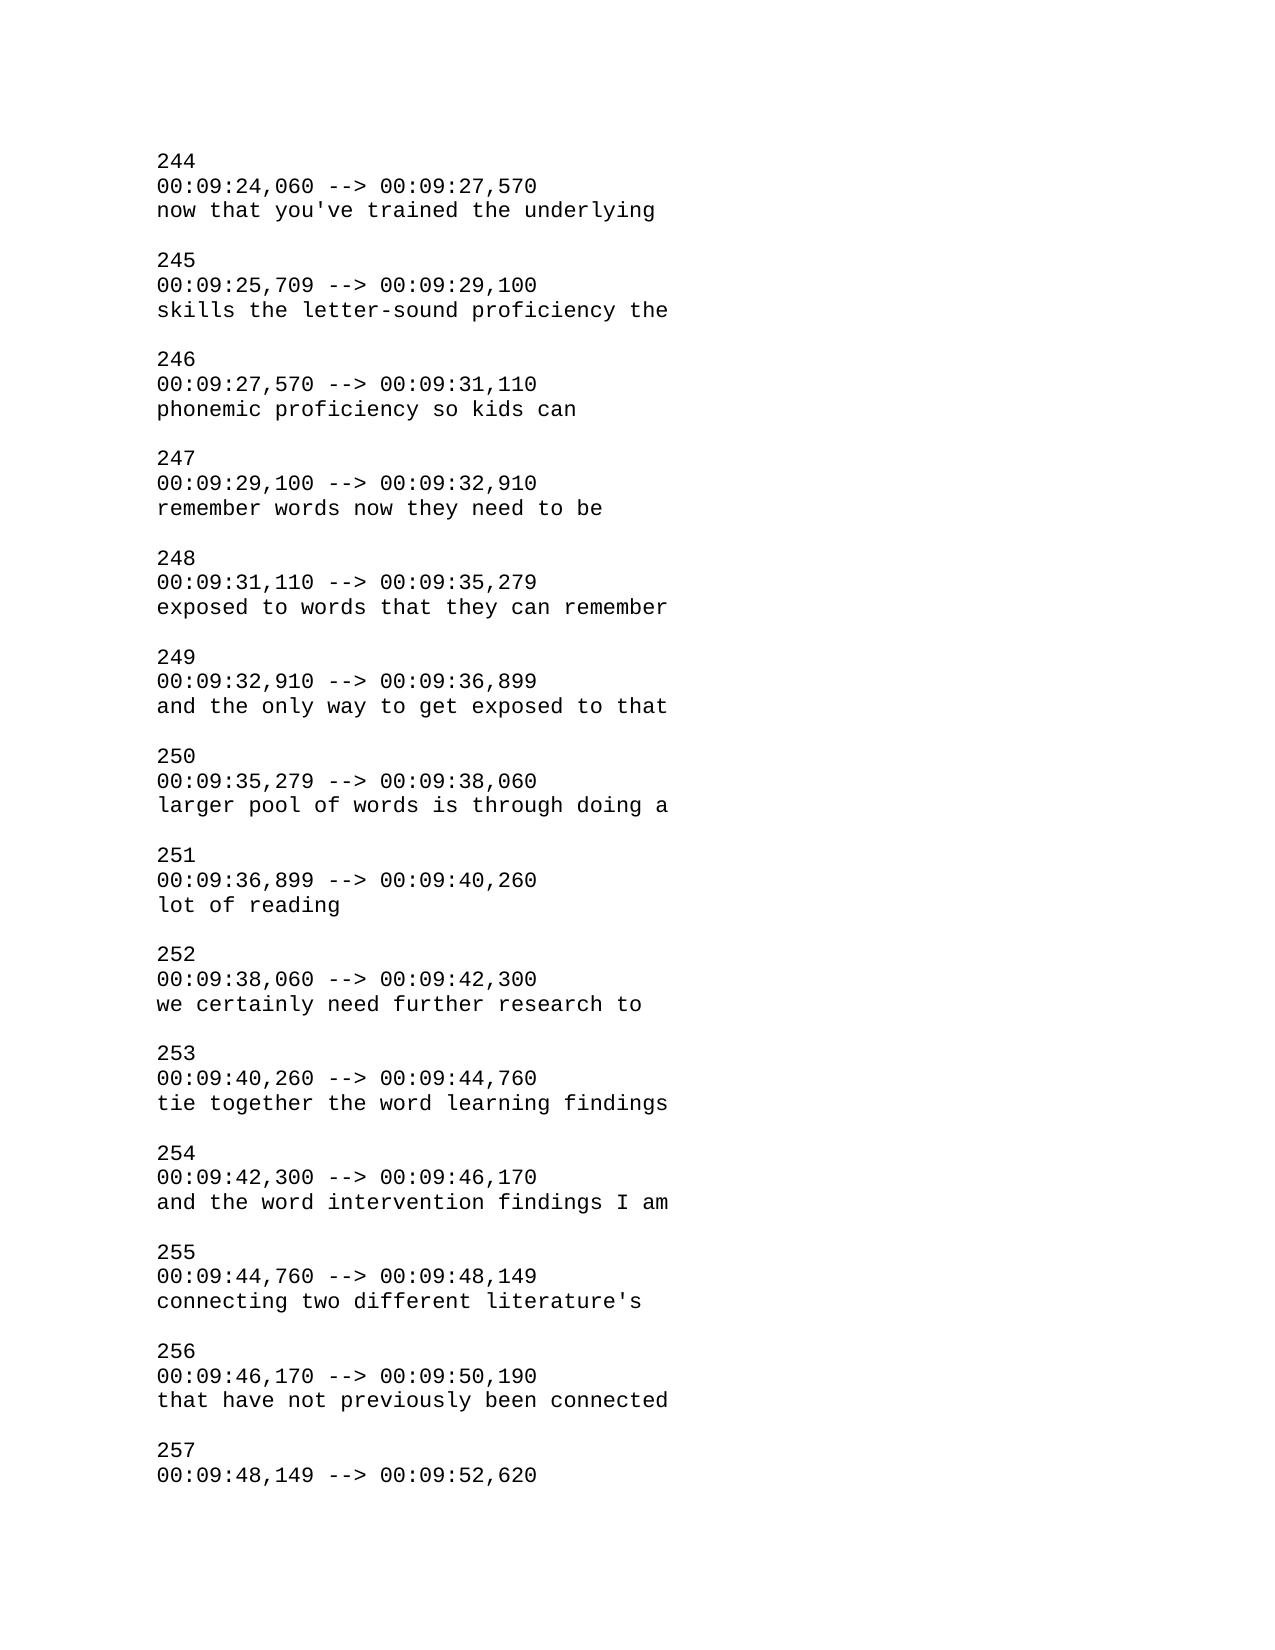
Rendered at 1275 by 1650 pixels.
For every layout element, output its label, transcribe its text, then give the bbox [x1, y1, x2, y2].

text 254 [156, 1142, 1118, 1166]
text 253 [156, 1042, 1118, 1067]
text 00:09:25,709 --> 00:09:29,100 [156, 274, 1118, 299]
text 251 [156, 844, 1118, 869]
text 257 [156, 1439, 1118, 1464]
text and the only way to get exposed to that [156, 695, 1118, 720]
text 244 [156, 150, 1118, 175]
text we certainly need further research to [156, 993, 1118, 1018]
text 00:09:42,300 --> 00:09:46,170 [156, 1166, 1118, 1191]
text 00:09:29,100 --> 00:09:32,910 [156, 472, 1118, 497]
text phonemic proficiency so kids can [156, 398, 1118, 423]
text 00:09:44,760 --> 00:09:48,149 [156, 1266, 1118, 1290]
text remember words now they need to be [156, 497, 1118, 522]
text tie together the word learning findings [156, 1092, 1118, 1117]
text 249 [156, 646, 1118, 671]
text larger pool of words is through doing a [156, 794, 1118, 819]
text 246 [156, 348, 1118, 373]
text skills the letter-sound proficiency the [156, 299, 1118, 323]
text 00:09:40,260 --> 00:09:44,760 [156, 1067, 1118, 1092]
text now that you've trained the underlying [156, 199, 1118, 224]
text 00:09:24,060 --> 00:09:27,570 [156, 175, 1118, 199]
text 00:09:31,110 --> 00:09:35,279 [156, 571, 1118, 596]
text 250 [156, 745, 1118, 770]
text 252 [156, 943, 1118, 968]
text 256 [156, 1340, 1118, 1365]
text 245 [156, 249, 1118, 274]
text 248 [156, 547, 1118, 571]
text that have not previously been connected [156, 1389, 1118, 1414]
text 00:09:46,170 --> 00:09:50,190 [156, 1365, 1118, 1389]
text 00:09:27,570 --> 00:09:31,110 [156, 373, 1118, 398]
text lot of reading [156, 894, 1118, 918]
text 00:09:38,060 --> 00:09:42,300 [156, 968, 1118, 993]
text exposed to words that they can remember [156, 596, 1118, 621]
text connecting two different literature's [156, 1290, 1118, 1315]
text and the word intervention findings I am [156, 1191, 1118, 1216]
text 247 [156, 447, 1118, 472]
text 255 [156, 1241, 1118, 1266]
text 00:09:48,149 --> 00:09:52,620 [156, 1464, 1118, 1489]
text 00:09:35,279 --> 00:09:38,060 [156, 770, 1118, 794]
text 00:09:36,899 --> 00:09:40,260 [156, 869, 1118, 894]
text 00:09:32,910 --> 00:09:36,899 [156, 671, 1118, 695]
